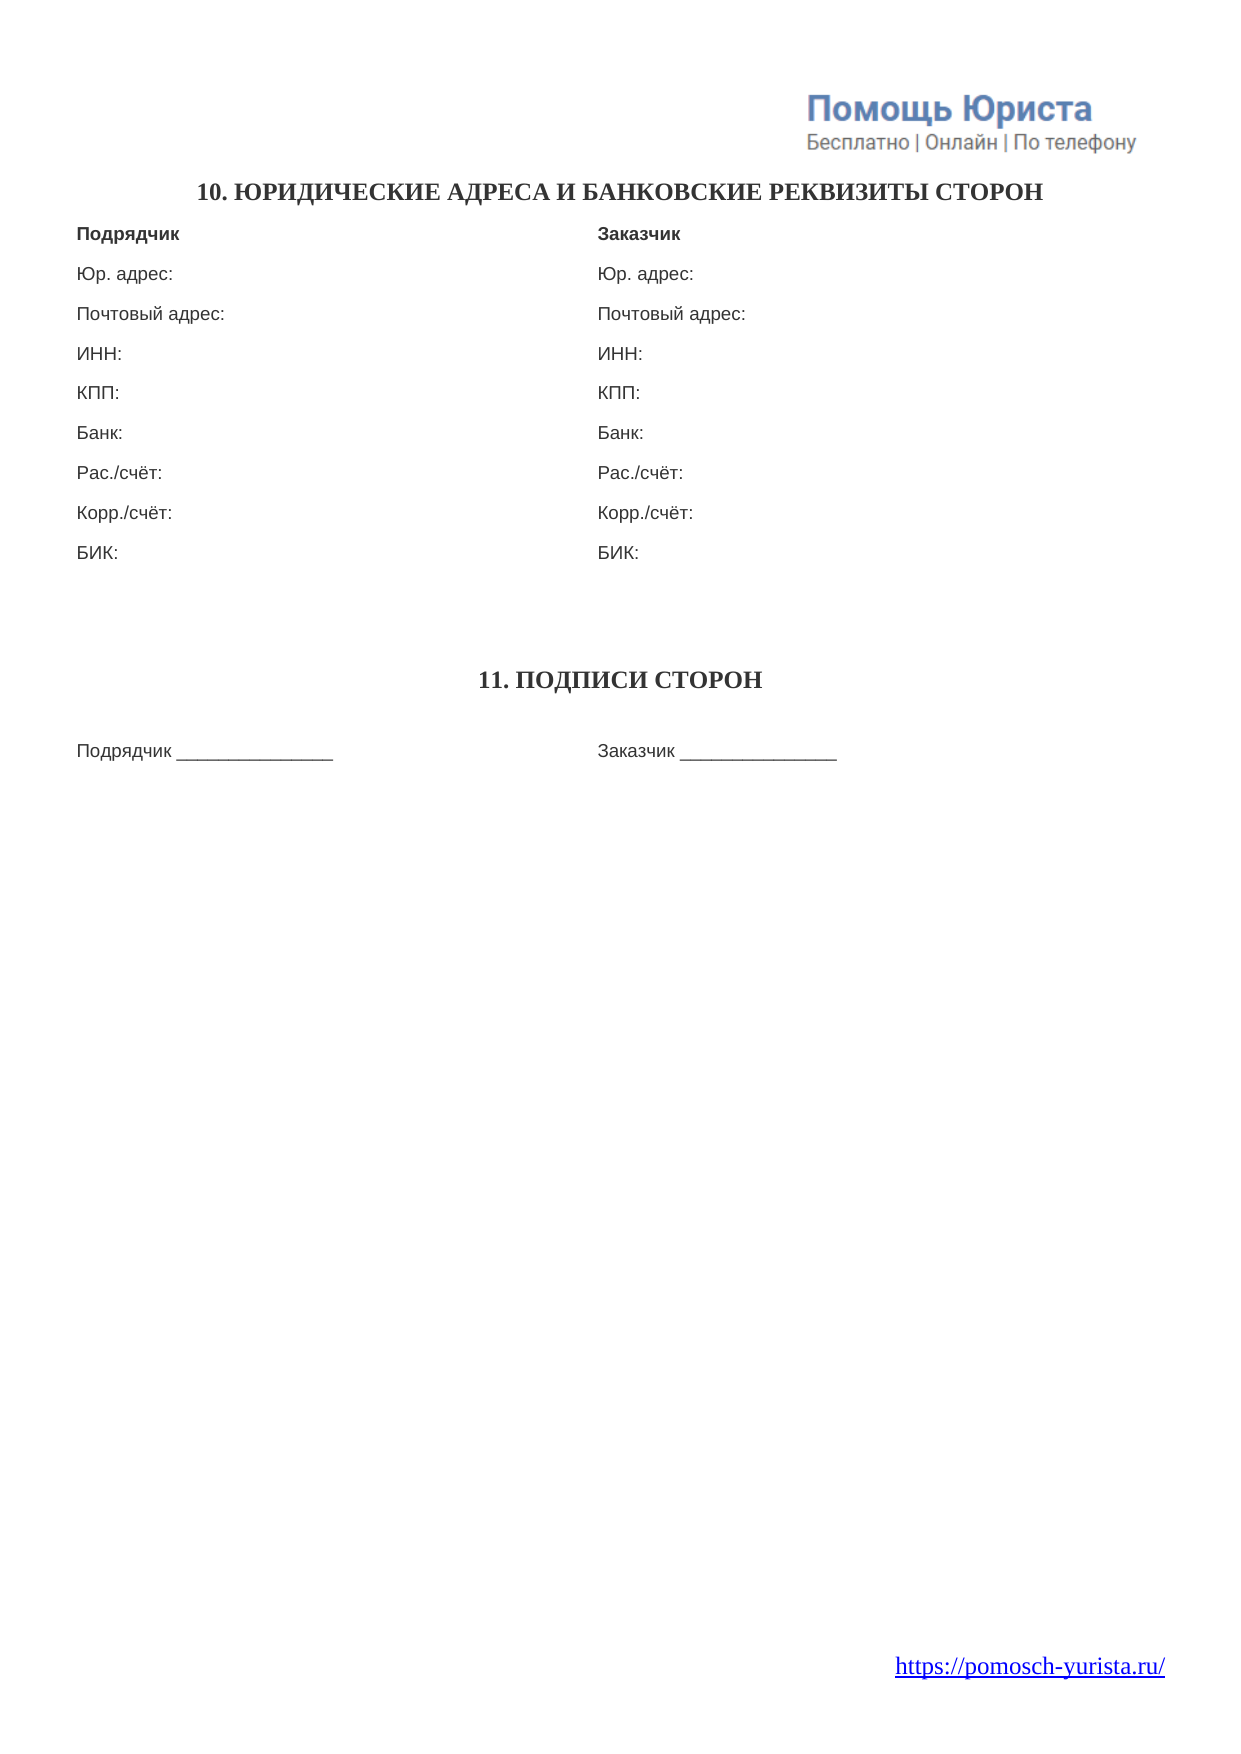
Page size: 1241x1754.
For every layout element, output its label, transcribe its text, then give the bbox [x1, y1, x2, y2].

table_header Заказчик Юр. адрес: Почтовый адрес: ИНН: КПП: Банк: Рас./счёт: Корр./счёт: БИК: [597, 223, 1117, 582]
text 10. ЮРИДИЧЕСКИЕ АДРЕСА И БАНКОВСКИЕ РЕКВИЗИТЫ СТОРОН [75, 177, 1165, 205]
table_header Подрядчик Юр. адрес: Почтовый адрес: ИНН: КПП: Банк: Рас./счёт: Корр./счёт: БИК: [77, 223, 596, 582]
text 11. ПОДПИСИ СТОРОН [75, 665, 1165, 693]
table_header Заказчик _______________ [597, 740, 1117, 773]
table_header Подрядчик _______________ [77, 740, 596, 773]
picture [771, 73, 1166, 177]
